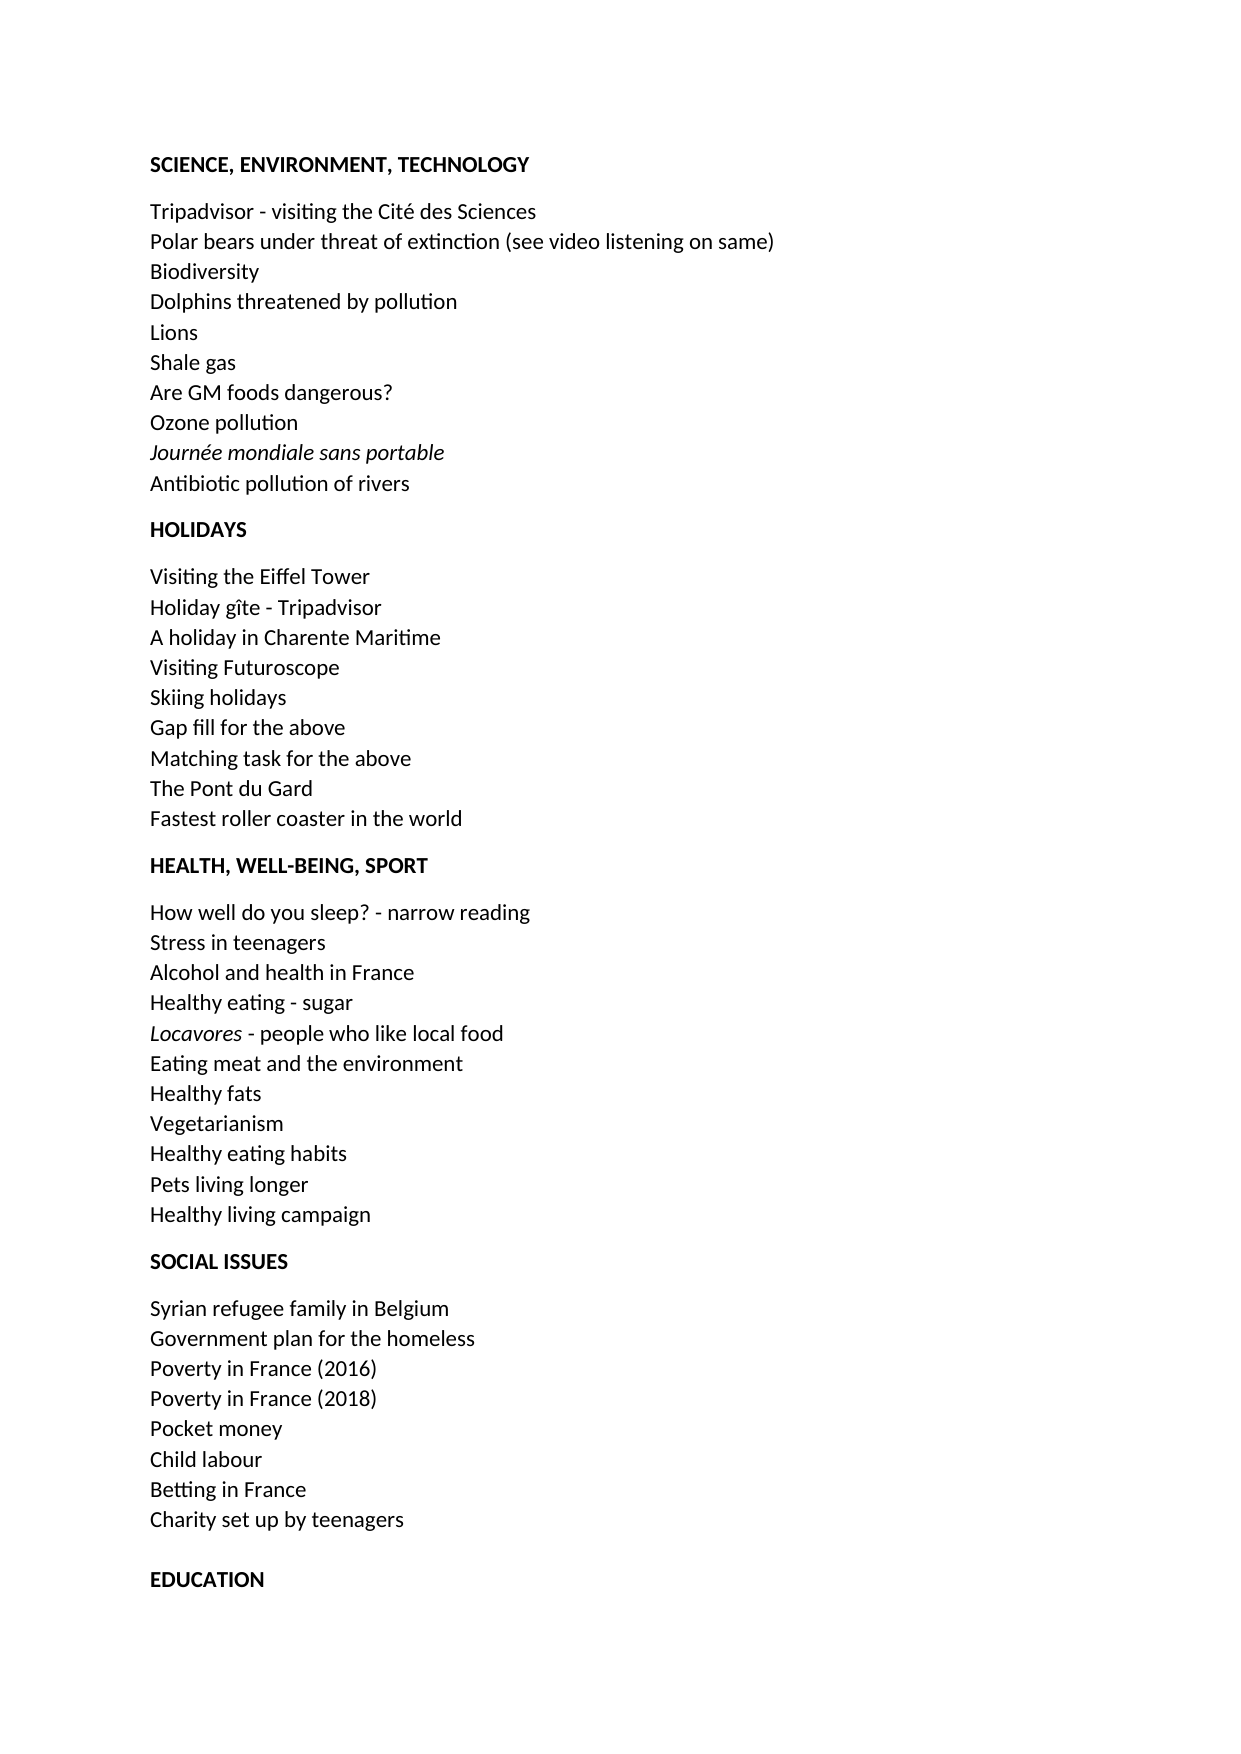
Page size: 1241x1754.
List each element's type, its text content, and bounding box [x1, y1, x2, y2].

text HOLIDAYS [150, 516, 1090, 544]
text Charity set up by teenagers [150, 1505, 1090, 1533]
text EDUCATION [150, 1566, 1090, 1594]
text Syrian refugee family in Belgium Government plan for the homeless Poverty in France (2016) Poverty in France (2018) Pocket money Child labour Betting in France [150, 1294, 1090, 1503]
text SOCIAL ISSUES [150, 1247, 1090, 1275]
text Visiting the Eiffel Tower Holiday gîte - Tripadvisor A holiday in Charente Maritime Visiting Futuroscope Skiing holidays Gap fill for the above Matching task for the above The Pont du Gard Fastest roller coaster in the world [150, 562, 1090, 832]
text SCIENCE, ENVIRONMENT, TECHNOLOGY [150, 150, 1090, 178]
text How well do you sleep? - narrow reading Stress in teenagers Alcohol and health in France Healthy eating - sugar Locavores - people who like local food Eating meat and the environment Healthy fats Vegetarianism Healthy eating habits Pets living longer Healthy living campaign [150, 898, 1090, 1228]
text HEALTH, WELL-BEING, SPORT [150, 851, 1090, 879]
text Tripadvisor - visiting the Cité des Sciences Polar bears under threat of extinction (see video listening on same) Biodiversity Dolphins threatened by pollution Lions Shale gas Are GM foods dangerous? Ozone pollution Journée mondiale sans portable Antibiotic pollution of rivers [150, 197, 1090, 497]
